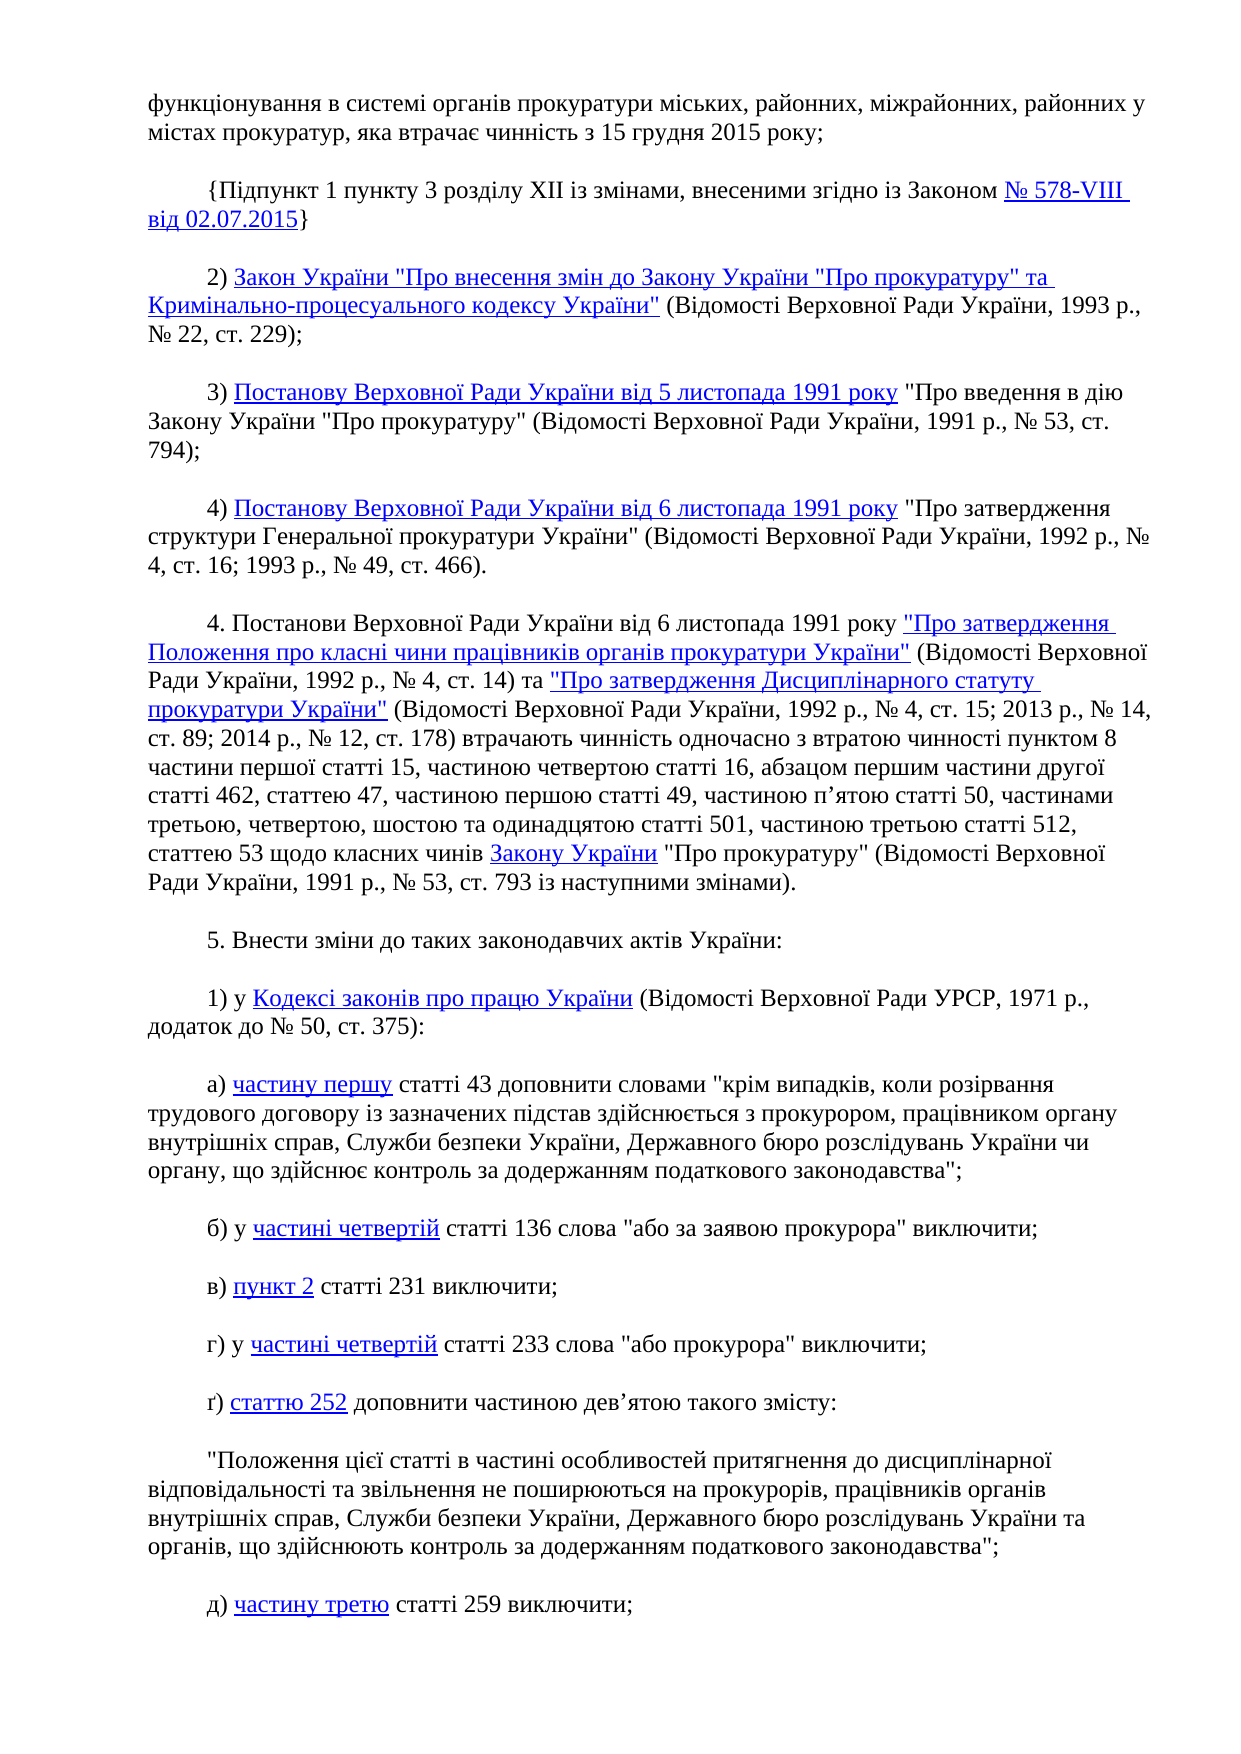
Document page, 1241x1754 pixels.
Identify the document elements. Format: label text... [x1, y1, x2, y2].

text 5. Внести зміни до таких законодавчих актів України: [148, 925, 1152, 953]
text 1) у Кодексі законів про працю України (Відомості Верховної Ради УРСР, 1971 р., додаток до № 50, ст. 375): [148, 983, 1152, 1040]
text а) частину першу статті 43 доповнити словами "крім випадків, коли розірвання трудового договору із зазначених підстав здійснюється з прокурором, працівником органу внутрішніх справ, Служби безпеки України, Державного бюро розслідувань України чи органу, що здійснює контроль за додержанням податкового законодавства"; [148, 1069, 1152, 1184]
text 4) Постанову Верховної Ради України від 6 листопада 1991 року "Про затвердження структури Генеральної прокуратури України" (Відомості Верховної Ради України, 1992 р., № 4, ст. 16; 1993 р., № 49, ст. 466). [148, 493, 1152, 579]
text "Положення цієї статті в частині особливостей притягнення до дисциплінарної відповідальності та звільнення не поширюються на прокурорів, працівників органів внутрішніх справ, Служби безпеки України, Державного бюро розслідувань України та органів, що здійснюють контроль за додержанням податкового законодавства"; [148, 1445, 1152, 1560]
text 3) Постанову Верховної Ради України від 5 листопада 1991 року "Про введення в дію Закону України "Про прокуратуру" (Відомості Верховної Ради України, 1991 р., № 53, ст. 794); [148, 377, 1152, 463]
text 2) Закон України "Про внесення змін до Закону України "Про прокуратуру" та Кримінально-процесуального кодексу України" (Відомості Верховної Ради України, 1993 р., № 22, ст. 229); [148, 262, 1152, 348]
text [148, 88, 1152, 146]
text б) у частині четвертій статті 136 слова "або за заявою прокурора" виключити; [148, 1213, 1152, 1242]
text д) частину третю статті 259 виключити; [148, 1589, 1152, 1618]
text в) пункт 2 статті 231 виключити; [148, 1271, 1152, 1300]
text ґ) статтю 252 доповнити частиною дев’ятою такого змісту: [148, 1387, 1152, 1416]
text 4. Постанови Верховної Ради України від 6 листопада 1991 року "Про затвердження Положення про класні чини працівників органів прокуратури України" (Відомості Верховної Ради України, 1992 р., № 4, ст. 14) та "Про затвердження Дисциплінарного статуту прокуратури України" (Відомості Верховної Ради України, 1992 р., № 4, ст. 15; 2013 р., № 14, ст. 89; 2014 р., № 12, ст. 178) втрачають чинність одночасно з втратою чинності пунктом 8 частини першої статті 15, частиною четвертою статті 16, абзацом першим частини другої статті 46-2, статтею 47, частиною першою статті 49, частиною п’ятою статті 50, частинами третьою, четвертою, шостою та одинадцятою статті 50-1, частиною третьою статті 51-2, статтею 53 щодо класних чинів Закону України "Про прокуратуру" (Відомості Верховної Ради України, 1991 р., № 53, ст. 793 із наступними змінами). [148, 608, 1152, 896]
text {Підпункт 1 пункту 3 розділу XII із змінами, внесеними згідно із Законом № 578-VIII від 02.07.2015} [148, 175, 1152, 233]
text г) у частині четвертій статті 233 слова "або прокурора" виключити; [148, 1329, 1152, 1358]
